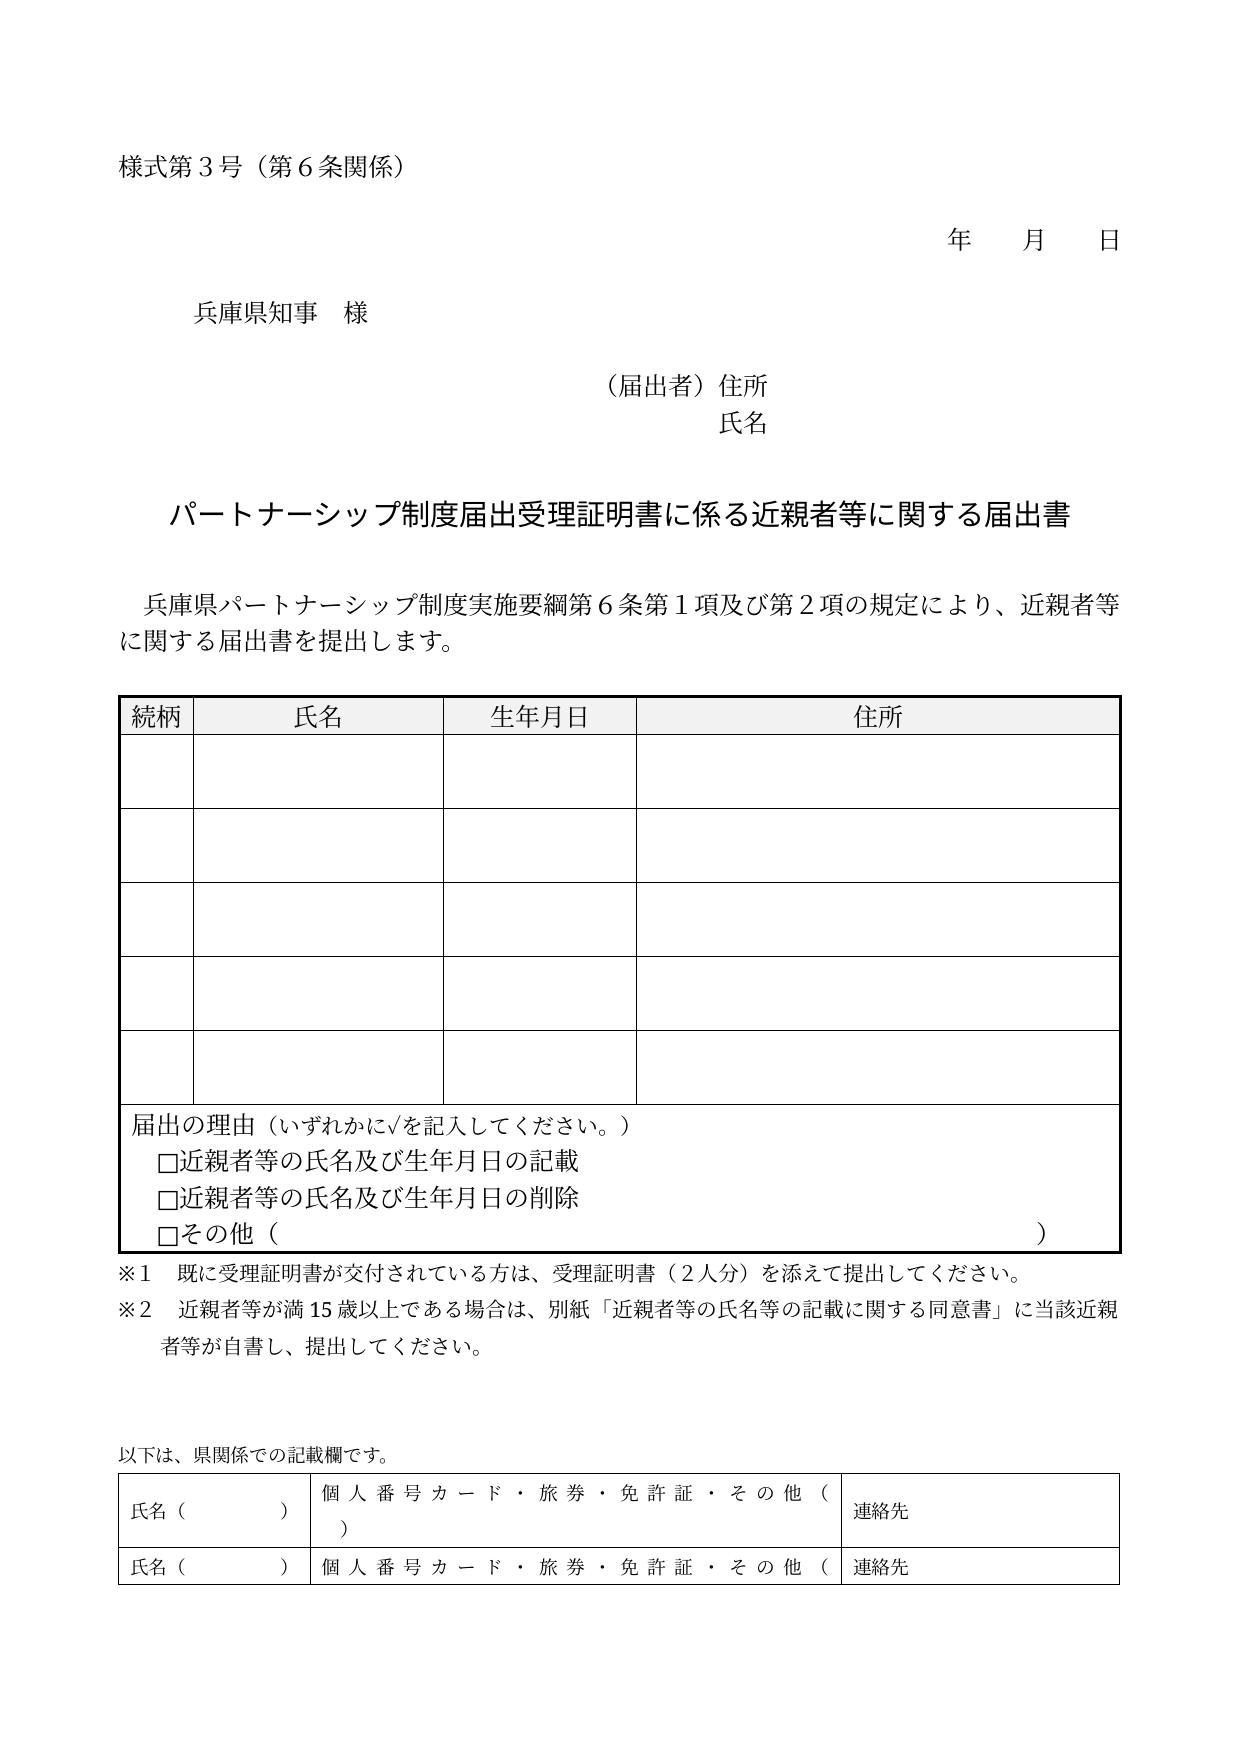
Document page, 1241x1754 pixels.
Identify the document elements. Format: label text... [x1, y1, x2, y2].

text 兵庫県パートナーシップ制度実施要綱第６条第１項及び第２項の規定により、近親者等に関する届出書を提出します。 [118, 585, 1122, 658]
table_cell [444, 809, 636, 882]
table_cell [444, 883, 636, 956]
table_header 氏名（ ） [119, 1474, 310, 1547]
table_cell [637, 883, 1119, 956]
table_header 連絡先 [842, 1474, 1119, 1547]
table_cell [194, 735, 443, 808]
text 兵庫県知事 様 [118, 294, 1122, 330]
table_cell [444, 957, 636, 1030]
text 以下は、県関係での記載欄です。 [118, 1436, 1122, 1473]
table_cell [121, 809, 193, 882]
table_cell [194, 883, 443, 956]
table_cell [444, 735, 636, 808]
table_cell 届出の理由（いずれかに✓を記入してください。） □近親者等の氏名及び生年月日の記載 □近親者等の氏名及び生年月日の削除 □その他（ ） [121, 1105, 1119, 1251]
text ※１ 既に受理証明書が交付されている方は、受理証明書（２人分）を添えて提出してください。 [118, 1254, 1122, 1291]
table_header 住所 [637, 698, 1119, 734]
text 様式第３号（第６条関係） [118, 148, 1122, 184]
table_cell [637, 735, 1119, 808]
table_cell 氏名（ ） [119, 1548, 310, 1584]
table_cell [121, 1031, 193, 1104]
table_cell [194, 957, 443, 1030]
table_cell 連絡先 [842, 1548, 1119, 1584]
table_cell [121, 957, 193, 1030]
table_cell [311, 1548, 841, 1584]
table_header 氏名 [194, 698, 443, 734]
text 年 月 日 [118, 221, 1122, 257]
table_cell [194, 809, 443, 882]
table_cell [637, 1031, 1119, 1104]
table_cell [194, 1031, 443, 1104]
text （届出者）住所 [118, 367, 1122, 403]
table_header 続柄 [121, 698, 193, 734]
text パートナーシップ制度届出受理証明書に係る近親者等に関する届出書 [118, 476, 1122, 549]
table_cell [121, 735, 193, 808]
table_cell [637, 809, 1119, 882]
table_header 生年月日 [444, 698, 636, 734]
table_cell [444, 1031, 636, 1104]
text ※２ 近親者等が満15歳以上である場合は、別紙「近親者等の氏名等の記載に関する同意書」に当該近親者等が自書し、提出してください。 [118, 1291, 1122, 1363]
table_cell [121, 883, 193, 956]
table_header 個人番号カード・旅券・免許証・その他（ ） [311, 1474, 841, 1547]
table_cell [637, 957, 1119, 1030]
text 氏名 [118, 403, 1122, 439]
